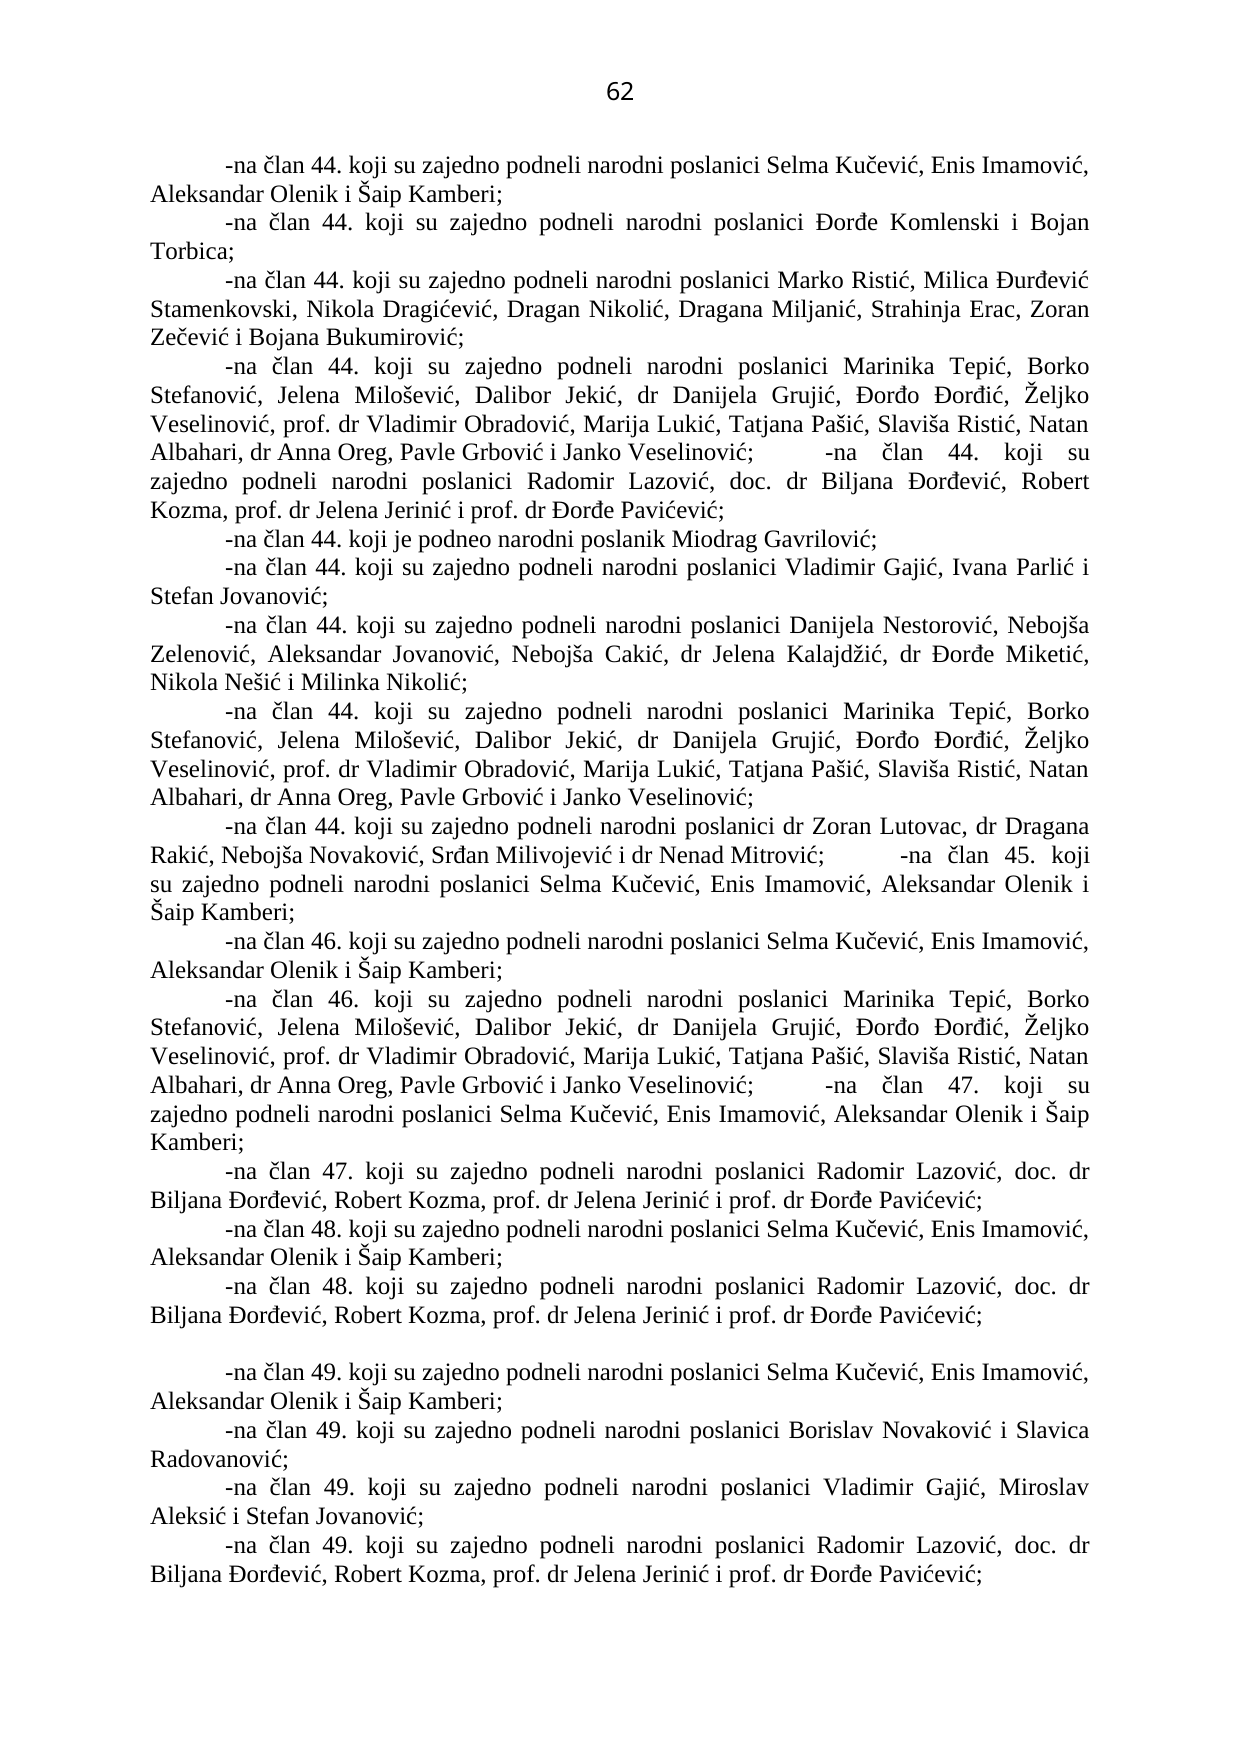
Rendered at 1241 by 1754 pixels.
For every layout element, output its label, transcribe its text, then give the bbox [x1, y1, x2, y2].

text -na član 44. koji su zajedno podneli narodni poslanici Vladimir Gajić, Ivana Parlić i Stefan Jovanović; [150, 552, 1090, 610]
text -na član 44. koji su zajedno podneli narodni poslanici Selma Kučević, Enis Imamović, Aleksandar Olenik i Šaip Kamberi; [150, 150, 1090, 207]
text -na član 44. koji su zajedno podneli narodni poslanici Marinika Tepić, Borko Stefanović, Jelena Milošević, Dalibor Jekić, dr Danijela Grujić, Đorđo Đorđić, Željko Veselinović, prof. dr Vladimir Obradović, Marija Lukić, Tatjana Pašić, Slaviša Ristić, Natan Albahari, dr Anna Oreg, Pavle Grbović i Janko Veselinović; -na član 44. koji su zajedno podneli narodni poslanici Radomir Lazović, doc. dr Biljana Đorđević, Robert Kozma, prof. dr Jelena Jerinić i prof. dr Đorđe Pavićević; [150, 351, 1090, 524]
text -na član 49. koji su zajedno podneli narodni poslanici Selma Kučević, Enis Imamović, Aleksandar Olenik i Šaip Kamberi; [150, 1357, 1090, 1415]
text -na član 44. koji su zajedno podneli narodni poslanici Marko Ristić, Milica Đurđević Stamenkovski, Nikola Dragićević, Dragan Nikolić, Dragana Miljanić, Strahinja Erac, Zoran Zečević i Bojana Bukumirović; [150, 265, 1090, 351]
text -na član 44. koji su zajedno podneli narodni poslanici Đorđe Komlenski i Bojan Torbica; [150, 207, 1090, 265]
text -na član 49. koji su zajedno podneli narodni poslanici Borislav Novaković i Slavica Radovanović; [150, 1415, 1090, 1472]
text -na član 44. koji je podneo narodni poslanik Miodrag Gavrilović; [150, 524, 1090, 552]
text -na član 46. koji su zajedno podneli narodni poslanici Selma Kučević, Enis Imamović, Aleksandar Olenik i Šaip Kamberi; [150, 926, 1090, 984]
text -na član 48. koji su zajedno podneli narodni poslanici Selma Kučević, Enis Imamović, Aleksandar Olenik i Šaip Kamberi; [150, 1214, 1090, 1271]
text -na član 46. koji su zajedno podneli narodni poslanici Marinika Tepić, Borko Stefanović, Jelena Milošević, Dalibor Jekić, dr Danijela Grujić, Đorđo Đorđić, Željko Veselinović, prof. dr Vladimir Obradović, Marija Lukić, Tatjana Pašić, Slaviša Ristić, Natan Albahari, dr Anna Oreg, Pavle Grbović i Janko Veselinović; -na član 47. koji su zajedno podneli narodni poslanici Selma Kučević, Enis Imamović, Aleksandar Olenik i Šaip Kamberi; [150, 984, 1090, 1156]
text -na član 49. koji su zajedno podneli narodni poslanici Vladimir Gajić, Miroslav Aleksić i Stefan Jovanović; [150, 1472, 1090, 1530]
text -na član 44. koji su zajedno podneli narodni poslanici Danijela Nestorović, Nebojša Zelenović, Aleksandar Jovanović, Nebojša Cakić, dr Jelena Kalajdžić, dr Đorđe Miketić, Nikola Nešić i Milinka Nikolić; [150, 610, 1090, 696]
text -na član 49. koji su zajedno podneli narodni poslanici Radomir Lazović, doc. dr Biljana Đorđević, Robert Kozma, prof. dr Jelena Jerinić i prof. dr Đorđe Pavićević; [150, 1530, 1090, 1587]
text -na član 44. koji su zajedno podneli narodni poslanici dr Zoran Lutovac, dr Dragana Rakić, Nebojša Novaković, Srđan Milivojević i dr Nenad Mitrović; -na član 45. koji su zajedno podneli narodni poslanici Selma Kučević, Enis Imamović, Aleksandar Olenik i Šaip Kamberi; [150, 811, 1090, 926]
text -na član 44. koji su zajedno podneli narodni poslanici Marinika Tepić, Borko Stefanović, Jelena Milošević, Dalibor Jekić, dr Danijela Grujić, Đorđo Đorđić, Željko Veselinović, prof. dr Vladimir Obradović, Marija Lukić, Tatjana Pašić, Slaviša Ristić, Natan Albahari, dr Anna Oreg, Pavle Grbović i Janko Veselinović; [150, 696, 1090, 811]
text -na član 47. koji su zajedno podneli narodni poslanici Radomir Lazović, doc. dr Biljana Đorđević, Robert Kozma, prof. dr Jelena Jerinić i prof. dr Đorđe Pavićević; [150, 1156, 1090, 1214]
text -na član 48. koji su zajedno podneli narodni poslanici Radomir Lazović, doc. dr Biljana Đorđević, Robert Kozma, prof. dr Jelena Jerinić i prof. dr Đorđe Pavićević; [150, 1271, 1090, 1357]
